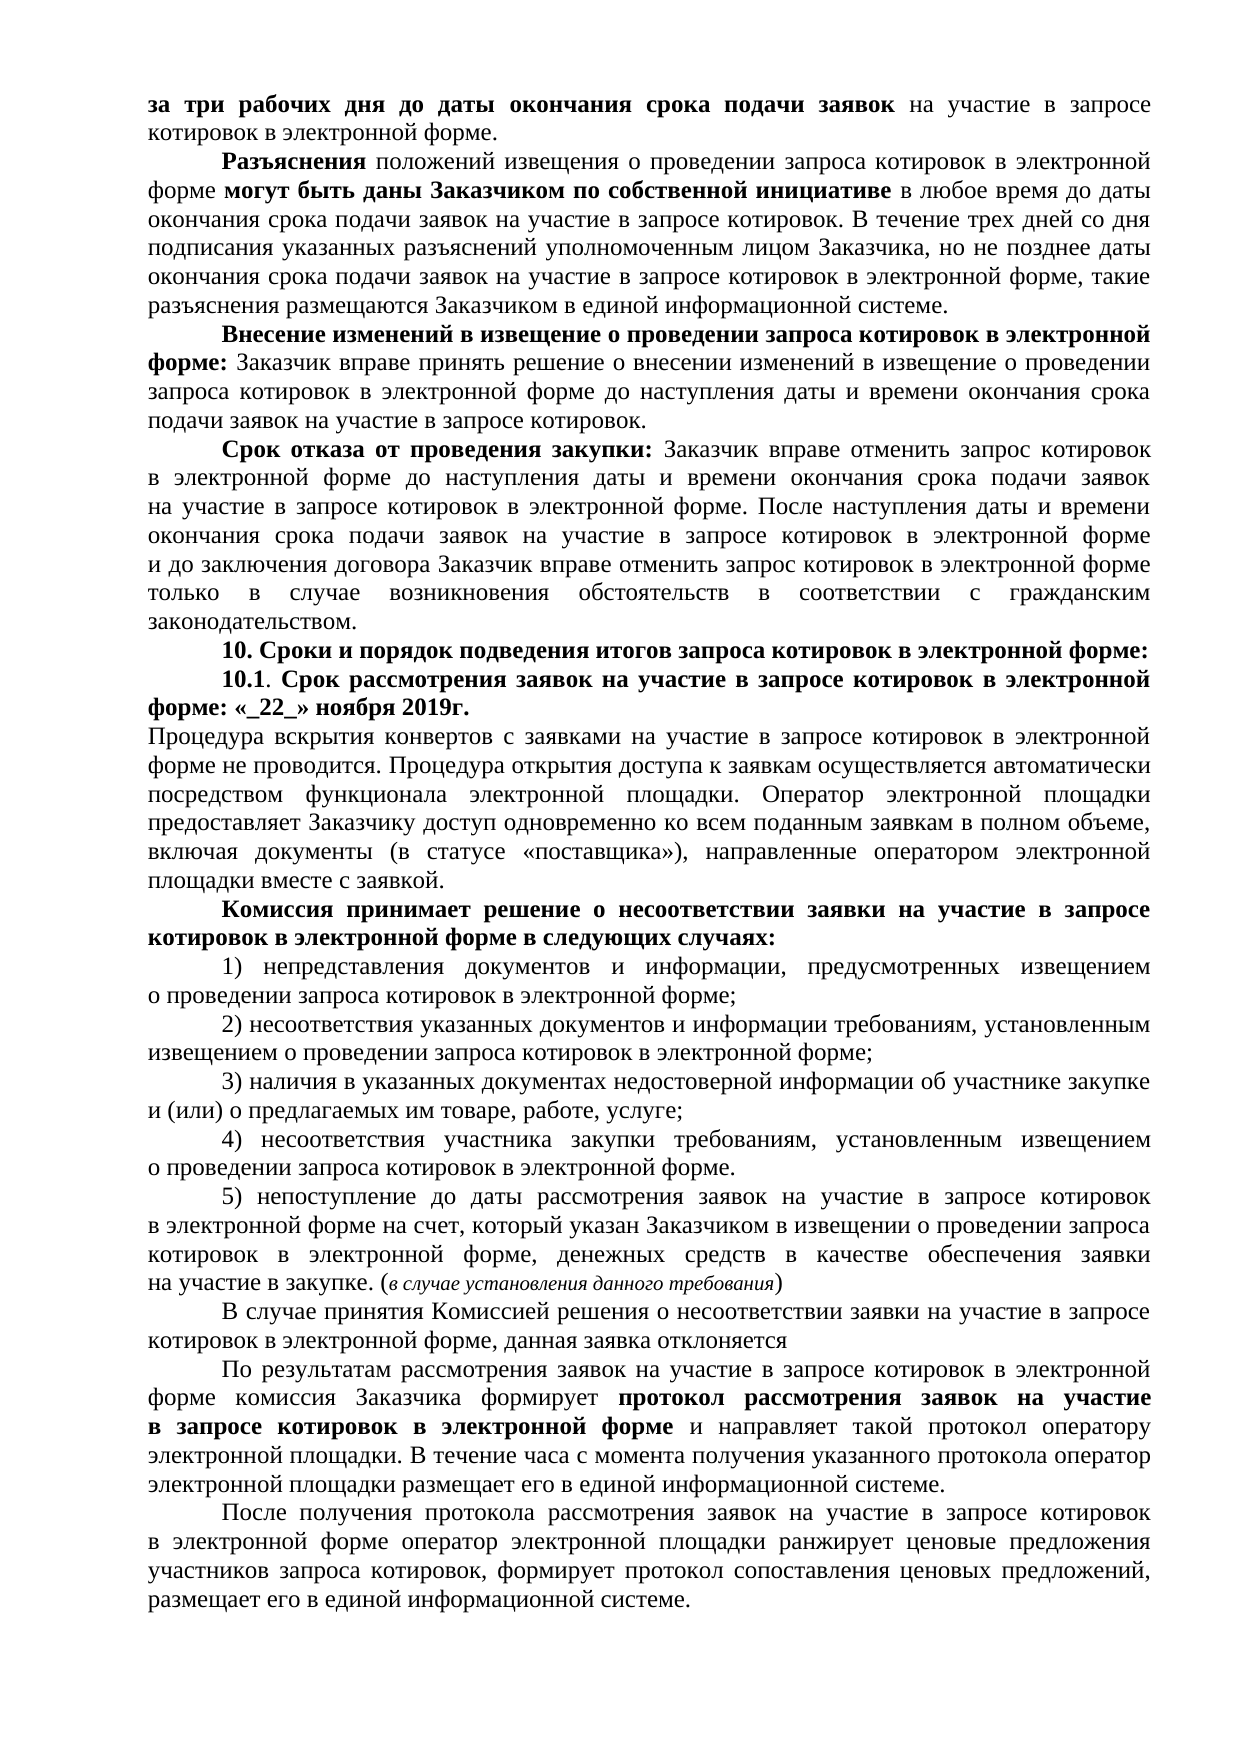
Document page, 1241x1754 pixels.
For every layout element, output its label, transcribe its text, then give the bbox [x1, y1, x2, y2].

text 3) наличия в указанных документах недостоверной информации об участнике закупке и (или) о предлагаемых им товаре, работе, услуге; [148, 1066, 1152, 1124]
text По результатам рассмотрения заявок на участие в запросе котировок в электронной форме комиссия Заказчика формирует протокол рассмотрения заявок на участие в запросе котировок в электронной форме и направляет такой протокол оператору электронной площадки. В течение часа с момента получения указанного протокола оператор электронной площадки размещает его в единой информационной системе. [148, 1354, 1152, 1497]
text 1) непредставления документов и информации, предусмотренных извещением о проведении запроса котировок в электронной форме; [148, 951, 1152, 1009]
text 10.1. Срок рассмотрения заявок на участие в запросе котировок в электронной форме: «_22_» ноября 2019г. [148, 664, 1152, 721]
text Срок отказа от проведения закупки: Заказчик вправе отменить запрос котировок в электронной форме до наступления даты и времени окончания срока подачи заявок на участие в запросе котировок в электронной форме. После наступления даты и времени окончания срока подачи заявок на участие в запросе котировок в электронной форме и до заключения договора Заказчик вправе отменить запрос котировок в электронной форме только в случае возникновения обстоятельств в соответствии с гражданским законодательством. [148, 434, 1152, 635]
text Процедура вскрытия конвертов с заявками на участие в запросе котировок в электронной форме не проводится. Процедура открытия доступа к заявкам осуществляется автоматически посредством функционала электронной площадки. Оператор электронной площадки предоставляет Заказчику доступ одновременно ко всем поданным заявкам в полном объеме, включая документы (в статусе «поставщика»), направленные оператором электронной площадки вместе с заявкой. [148, 721, 1152, 894]
text 5) непоступление до даты рассмотрения заявок на участие в запросе котировок в электронной форме на счет, который указан Заказчиком в извещении о проведении запроса котировок в электронной форме, денежных средств в качестве обеспечения заявки на участие в закупке. (в случае установления данного требования) [148, 1181, 1152, 1296]
text Разъяснения положений извещения о проведении запроса котировок в электронной форме могут быть даны Заказчиком по собственной инициативе в любое время до даты окончания срока подачи заявок на участие в запросе котировок. В течение трех дней со дня подписания указанных разъяснений уполномоченным лицом Заказчика, но не позднее даты окончания срока подачи заявок на участие в запросе котировок в электронной форме, такие разъяснения размещаются Заказчиком в единой информационной системе. [148, 146, 1152, 319]
text После получения протокола рассмотрения заявок на участие в запросе котировок в электронной форме оператор электронной площадки ранжирует ценовые предложения участников запроса котировок, формирует протокол сопоставления ценовых предложений, размещает его в единой информационной системе. [148, 1497, 1152, 1612]
text 2) несоответствия указанных документов и информации требованиям, установленным извещением о проведении запроса котировок в электронной форме; [148, 1009, 1152, 1066]
text В случае принятия Комиссией решения о несоответствии заявки на участие в запросе котировок в электронной форме, данная заявка отклоняется [148, 1296, 1152, 1354]
text 10. Сроки и порядок подведения итогов запроса котировок в электронной форме: [148, 635, 1152, 664]
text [148, 89, 1152, 146]
text Комиссия принимает решение о несоответствии заявки на участие в запросе котировок в электронной форме в следующих случаях: [148, 894, 1152, 951]
text Внесение изменений в извещение о проведении запроса котировок в электронной форме: Заказчик вправе принять решение о внесении изменений в извещение о проведении запроса котировок в электронной форме до наступления даты и времени окончания срока подачи заявок на участие в запросе котировок. [148, 319, 1152, 434]
text 4) несоответствия участника закупки требованиям, установленным извещением о проведении запроса котировок в электронной форме. [148, 1124, 1152, 1181]
